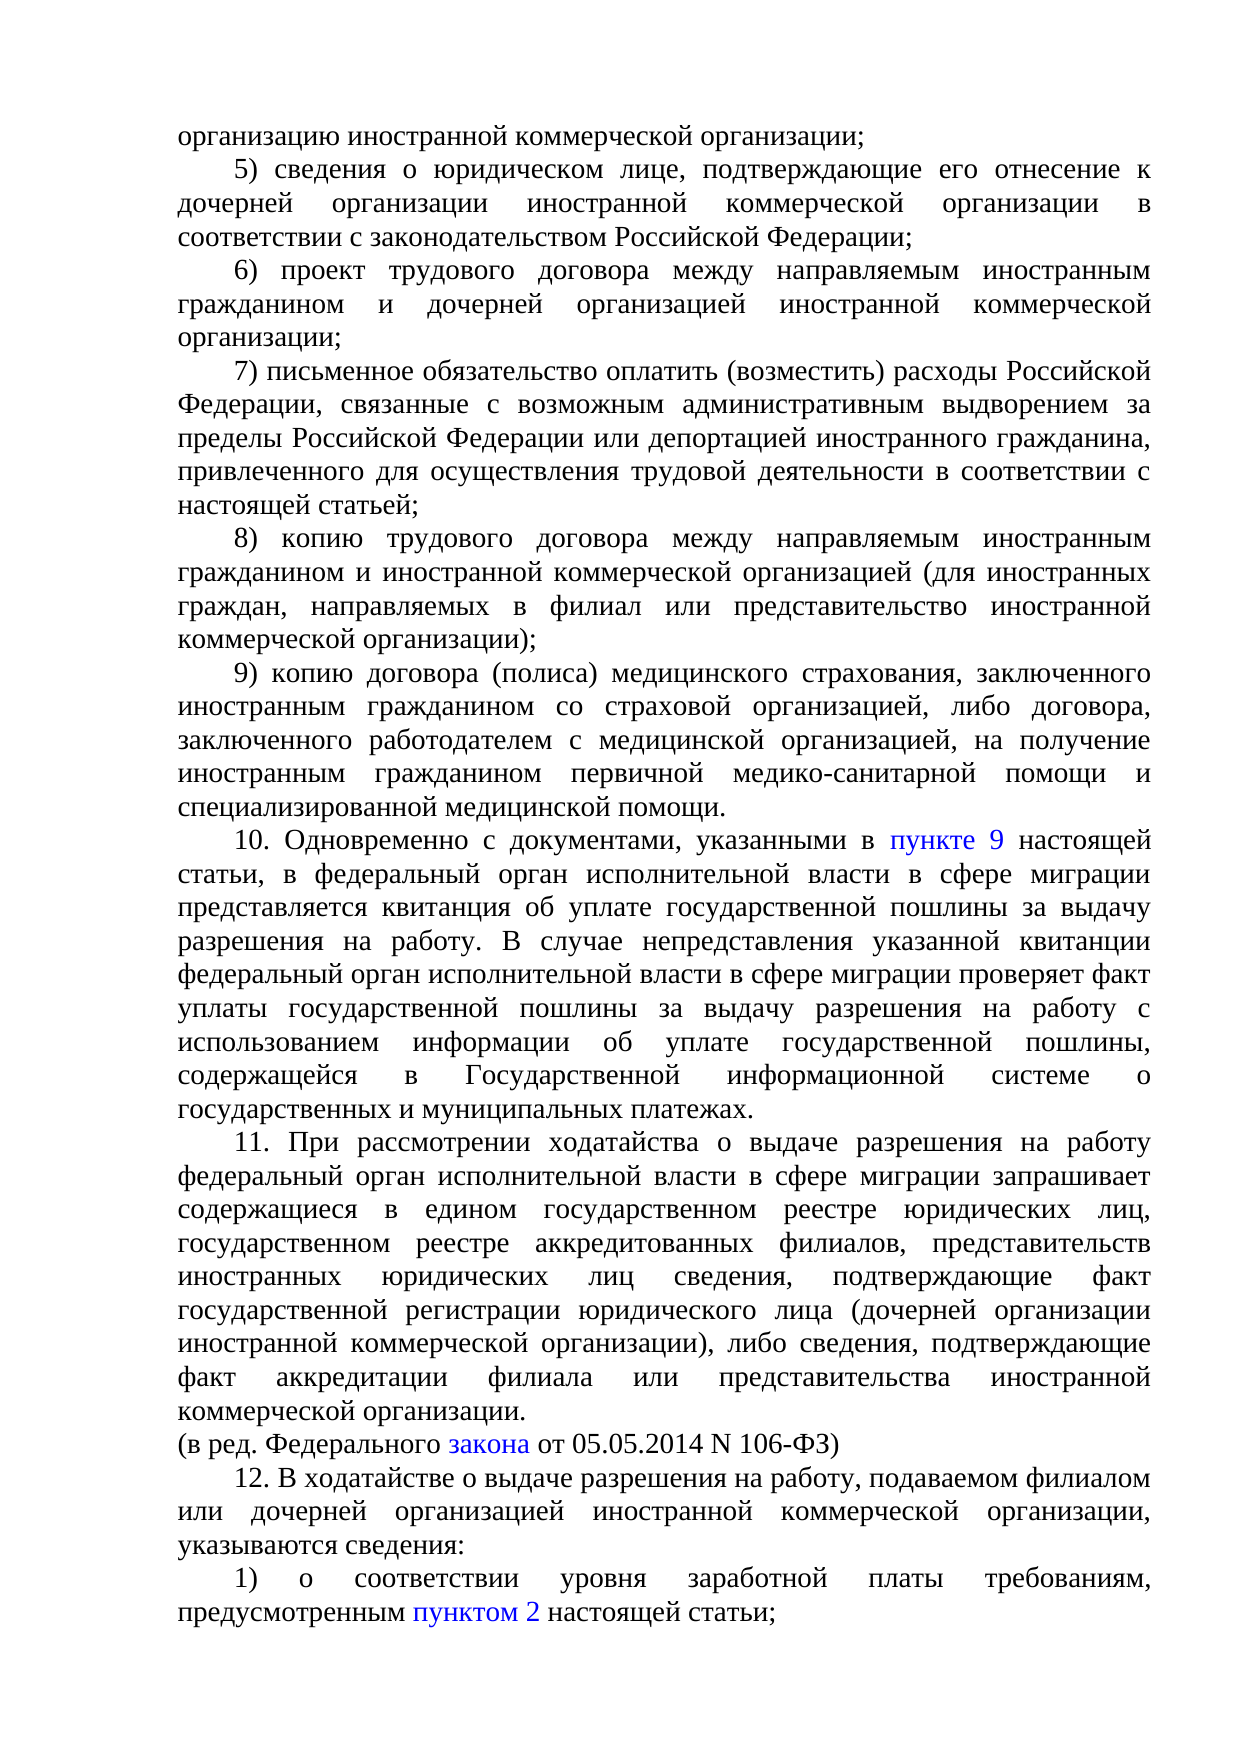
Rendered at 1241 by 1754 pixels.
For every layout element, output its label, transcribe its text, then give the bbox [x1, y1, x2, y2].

text 6) проект трудового договора между направляемым иностранным гражданином и дочерней организацией иностранной коммерческой организации; [177, 252, 1152, 353]
text 8) копию трудового договора между направляемым иностранным гражданином и иностранной коммерческой организацией (для иностранных граждан, направляемых в филиал или представительство иностранной коммерческой организации); [177, 521, 1152, 655]
text 11. При рассмотрении ходатайства о выдаче разрешения на работу федеральный орган исполнительной власти в сфере миграции запрашивает содержащиеся в едином государственном реестре юридических лиц, государственном реестре аккредитованных филиалов, представительств иностранных юридических лиц сведения, подтверждающие факт государственной регистрации юридического лица (дочерней организации иностранной коммерческой организации), либо сведения, подтверждающие факт аккредитации филиала или представительства иностранной коммерческой организации. [177, 1124, 1152, 1426]
text 5) сведения о юридическом лице, подтверждающие его отнесение к дочерней организации иностранной коммерческой организации в соответствии с законодательством Российской Федерации; [177, 152, 1152, 252]
text 9) копию договора (полиса) медицинского страхования, заключенного иностранным гражданином со страховой организацией, либо договора, заключенного работодателем с медицинской организацией, на получение иностранным гражданином первичной медико-санитарной помощи и специализированной медицинской помощи. [177, 655, 1152, 822]
text 1) о соответствии уровня заработной платы требованиям, предусмотренным пунктом 2 настоящей статьи; [177, 1560, 1152, 1627]
text (в ред. Федерального закона от 05.05.2014 N 106-ФЗ) [177, 1426, 1152, 1460]
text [177, 118, 1152, 152]
text 12. В ходатайстве о выдаче разрешения на работу, подаваемом филиалом или дочерней организацией иностранной коммерческой организации, указываются сведения: [177, 1460, 1152, 1560]
text 7) письменное обязательство оплатить (возместить) расходы Российской Федерации, связанные с возможным административным выдворением за пределы Российской Федерации или депортацией иностранного гражданина, привлеченного для осуществления трудовой деятельности в соответствии с настоящей статьей; [177, 353, 1152, 521]
text 10. Одновременно с документами, указанными в пункте 9 настоящей статьи, в федеральный орган исполнительной власти в сфере миграции представляется квитанция об уплате государственной пошлины за выдачу разрешения на работу. В случае непредставления указанной квитанции федеральный орган исполнительной власти в сфере миграции проверяет факт уплаты государственной пошлины за выдачу разрешения на работу с использованием информации об уплате государственной пошлины, содержащейся в Государственной информационной системе о государственных и муниципальных платежах. [177, 822, 1152, 1124]
